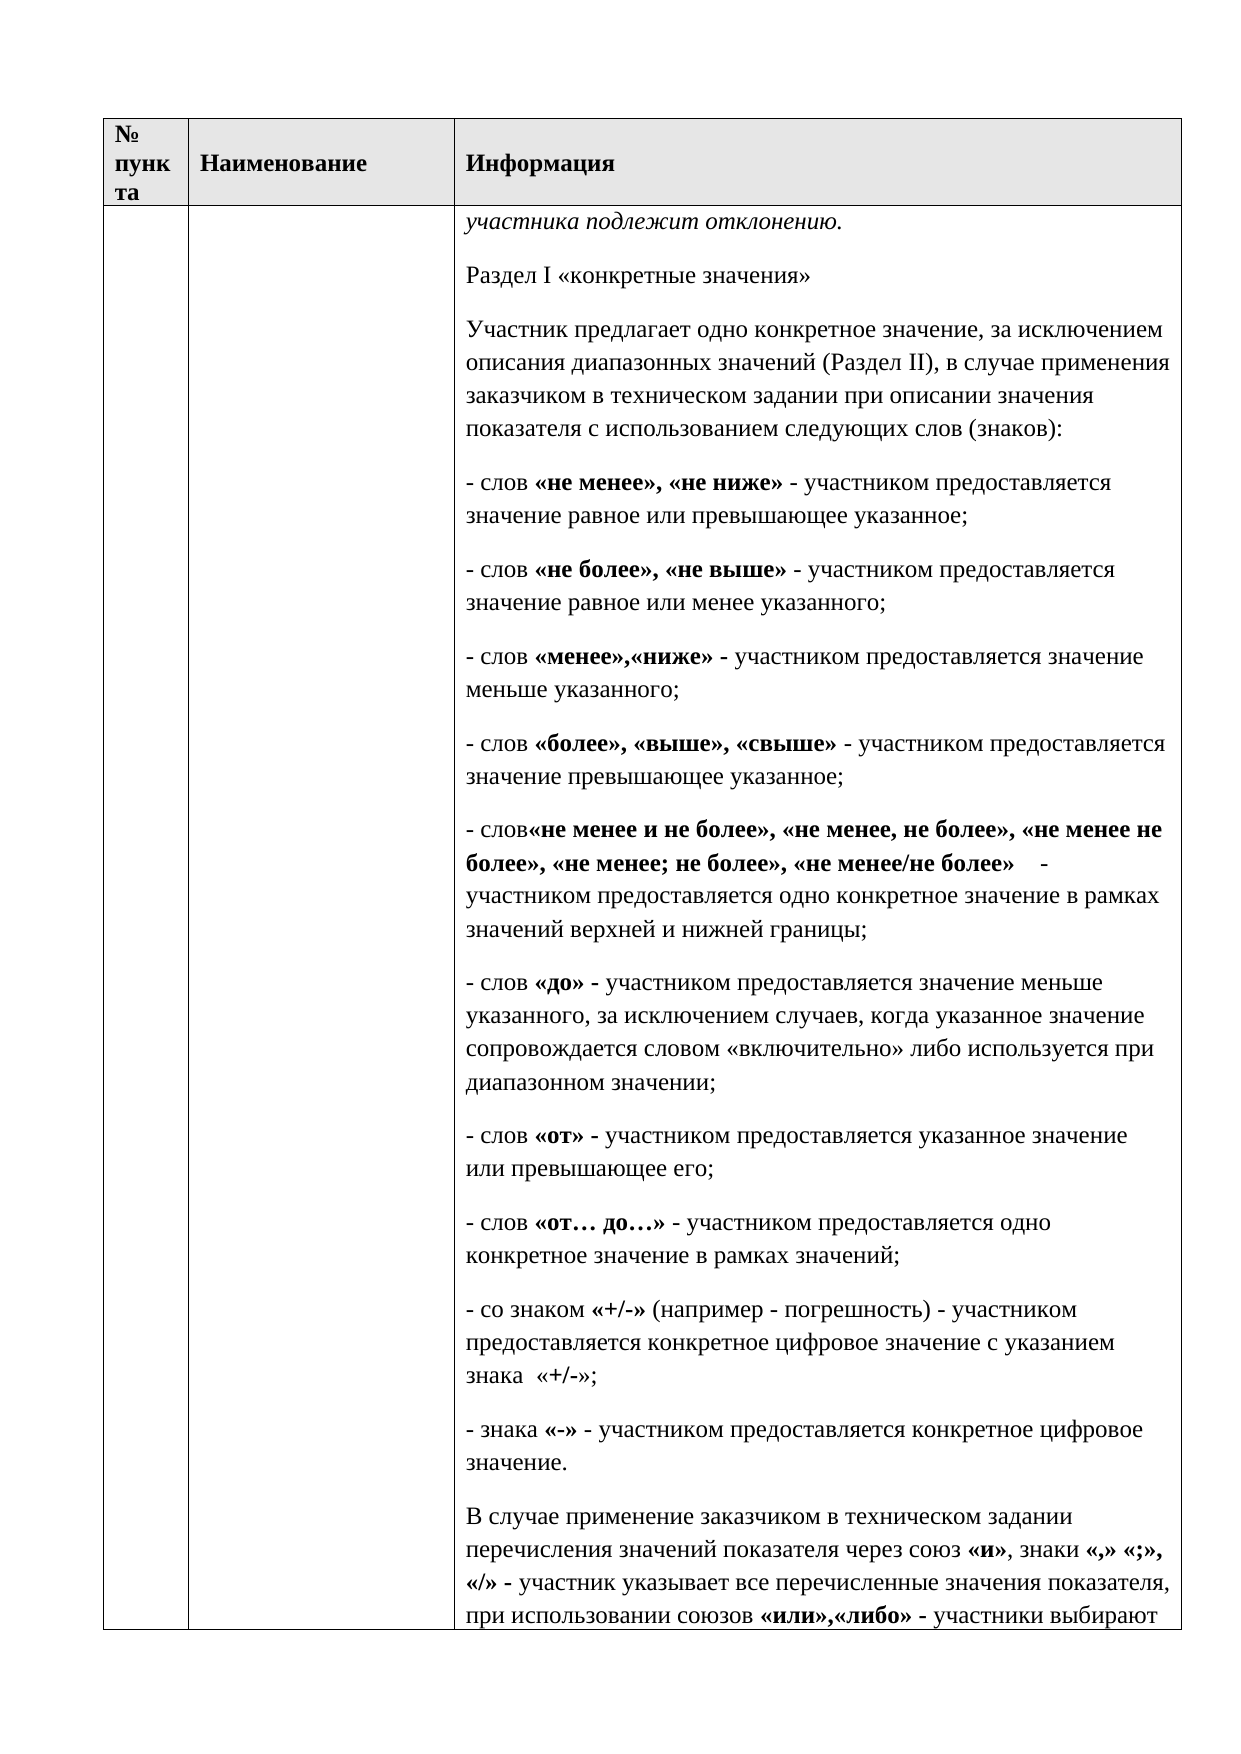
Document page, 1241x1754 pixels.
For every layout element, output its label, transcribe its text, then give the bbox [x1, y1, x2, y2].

table_header Наименование [189, 119, 454, 205]
table_header Информация [455, 119, 1181, 205]
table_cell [189, 206, 454, 1629]
table_cell [104, 206, 188, 1629]
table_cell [455, 206, 1181, 1629]
table_header № пункта [104, 119, 188, 205]
